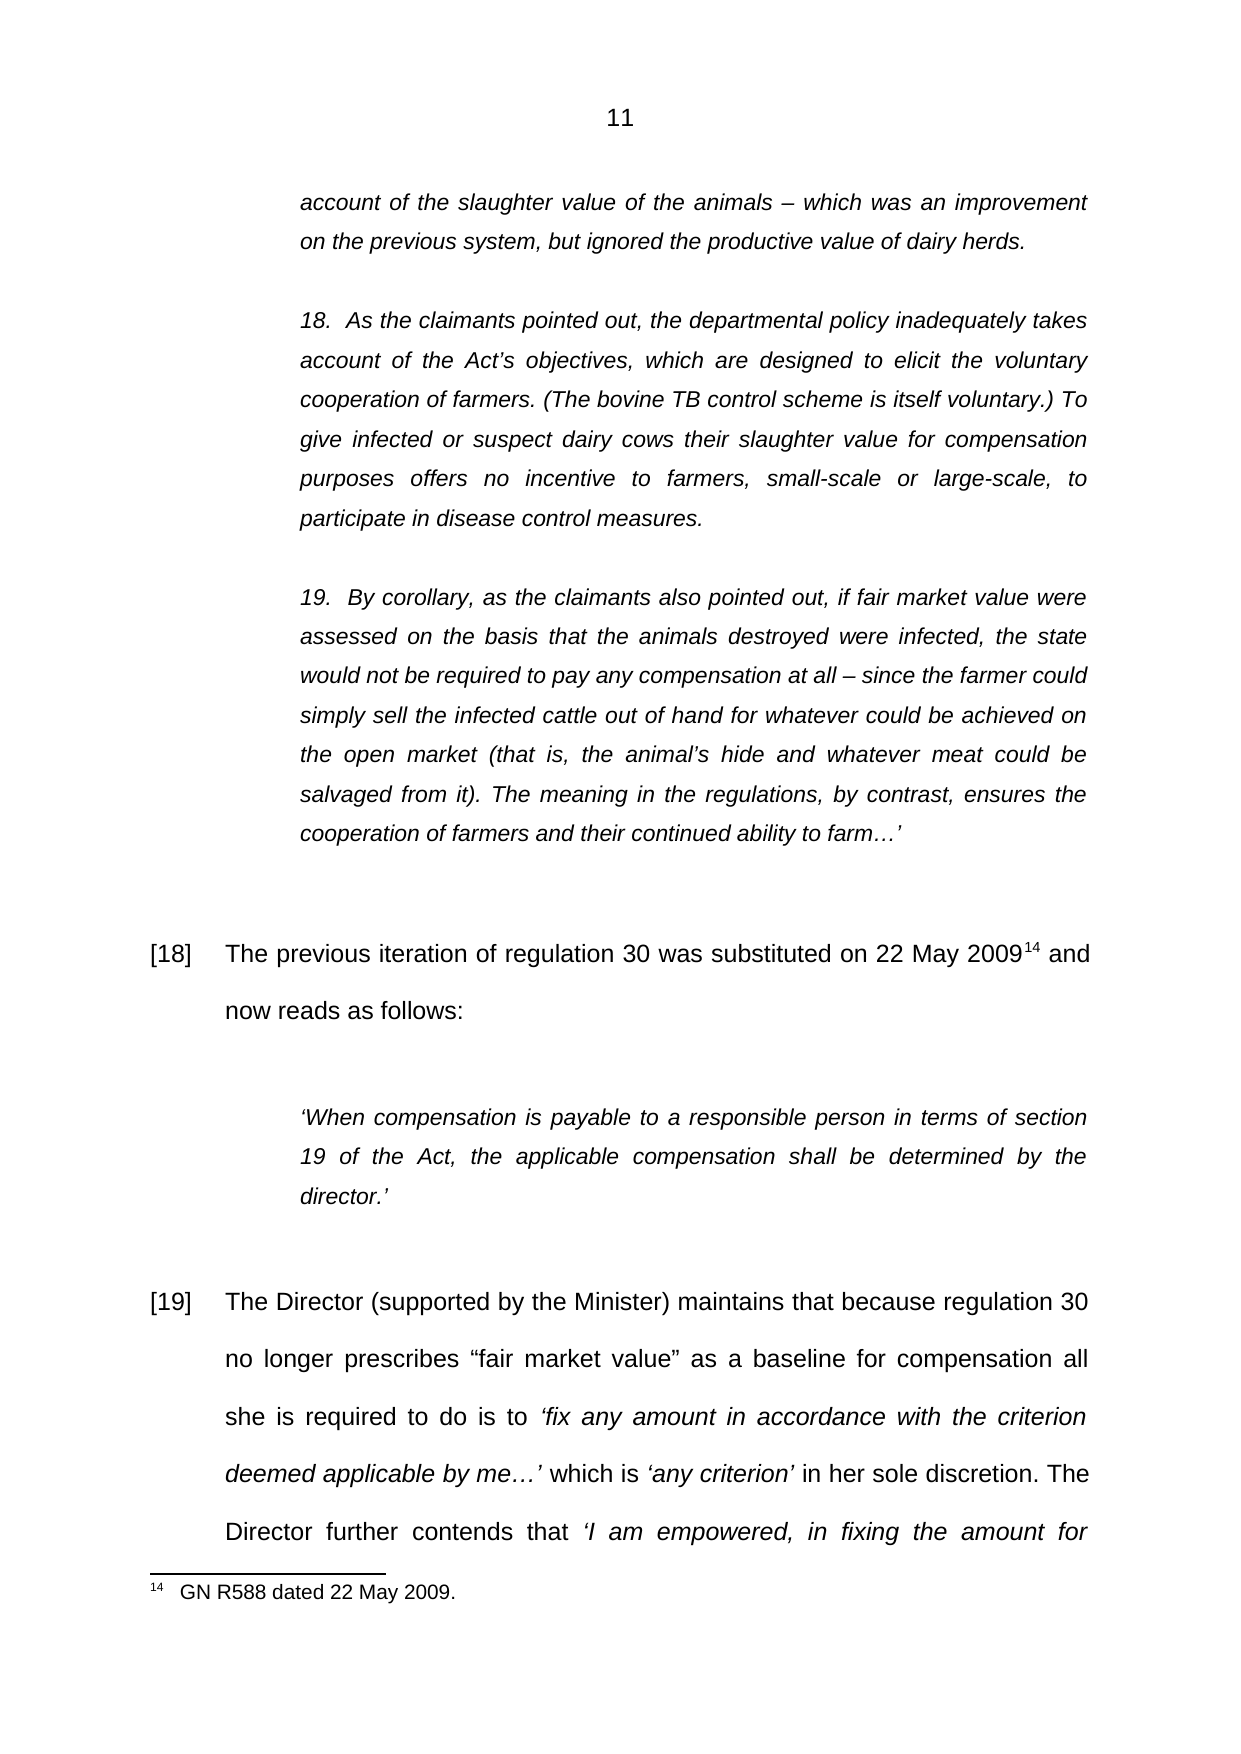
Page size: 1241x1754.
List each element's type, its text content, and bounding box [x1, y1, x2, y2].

list The previous iteration of regulation 30 was substituted on 22 May 2009 and now reads as follows: [150, 939, 1090, 1025]
text ‘When compensation is payable to a responsible person in terms of section 19 of the Act, the applicable compensation shall be determined by the director.’ [300, 1104, 1090, 1209]
text 18. As the claimants pointed out, the departmental policy inadequately takes account of the Act’s objectives, which are designed to elicit the voluntary cooperation of farmers. (The bovine TB control scheme is itself voluntary.) To give infected or suspect dairy cows their slaughter value for compensation purposes offers no incentive to farmers, small-scale or large-scale, to participate in disease control measures. [300, 307, 1090, 531]
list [150, 1287, 1090, 1545]
text 19. By corollary, as the claimants also pointed out, if fair market value were assessed on the basis that the animals destroyed were infected, the state would not be required to pay any compensation at all – since the farmer could simply sell the infected cattle out of hand for whatever could be achieved on the open market (that is, the animal’s hide and whatever meat could be salvaged from it). The meaning in the regulations, by contrast, ensures the cooperation of farmers and their continued ability to farm…’ [300, 583, 1090, 847]
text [300, 189, 1090, 254]
